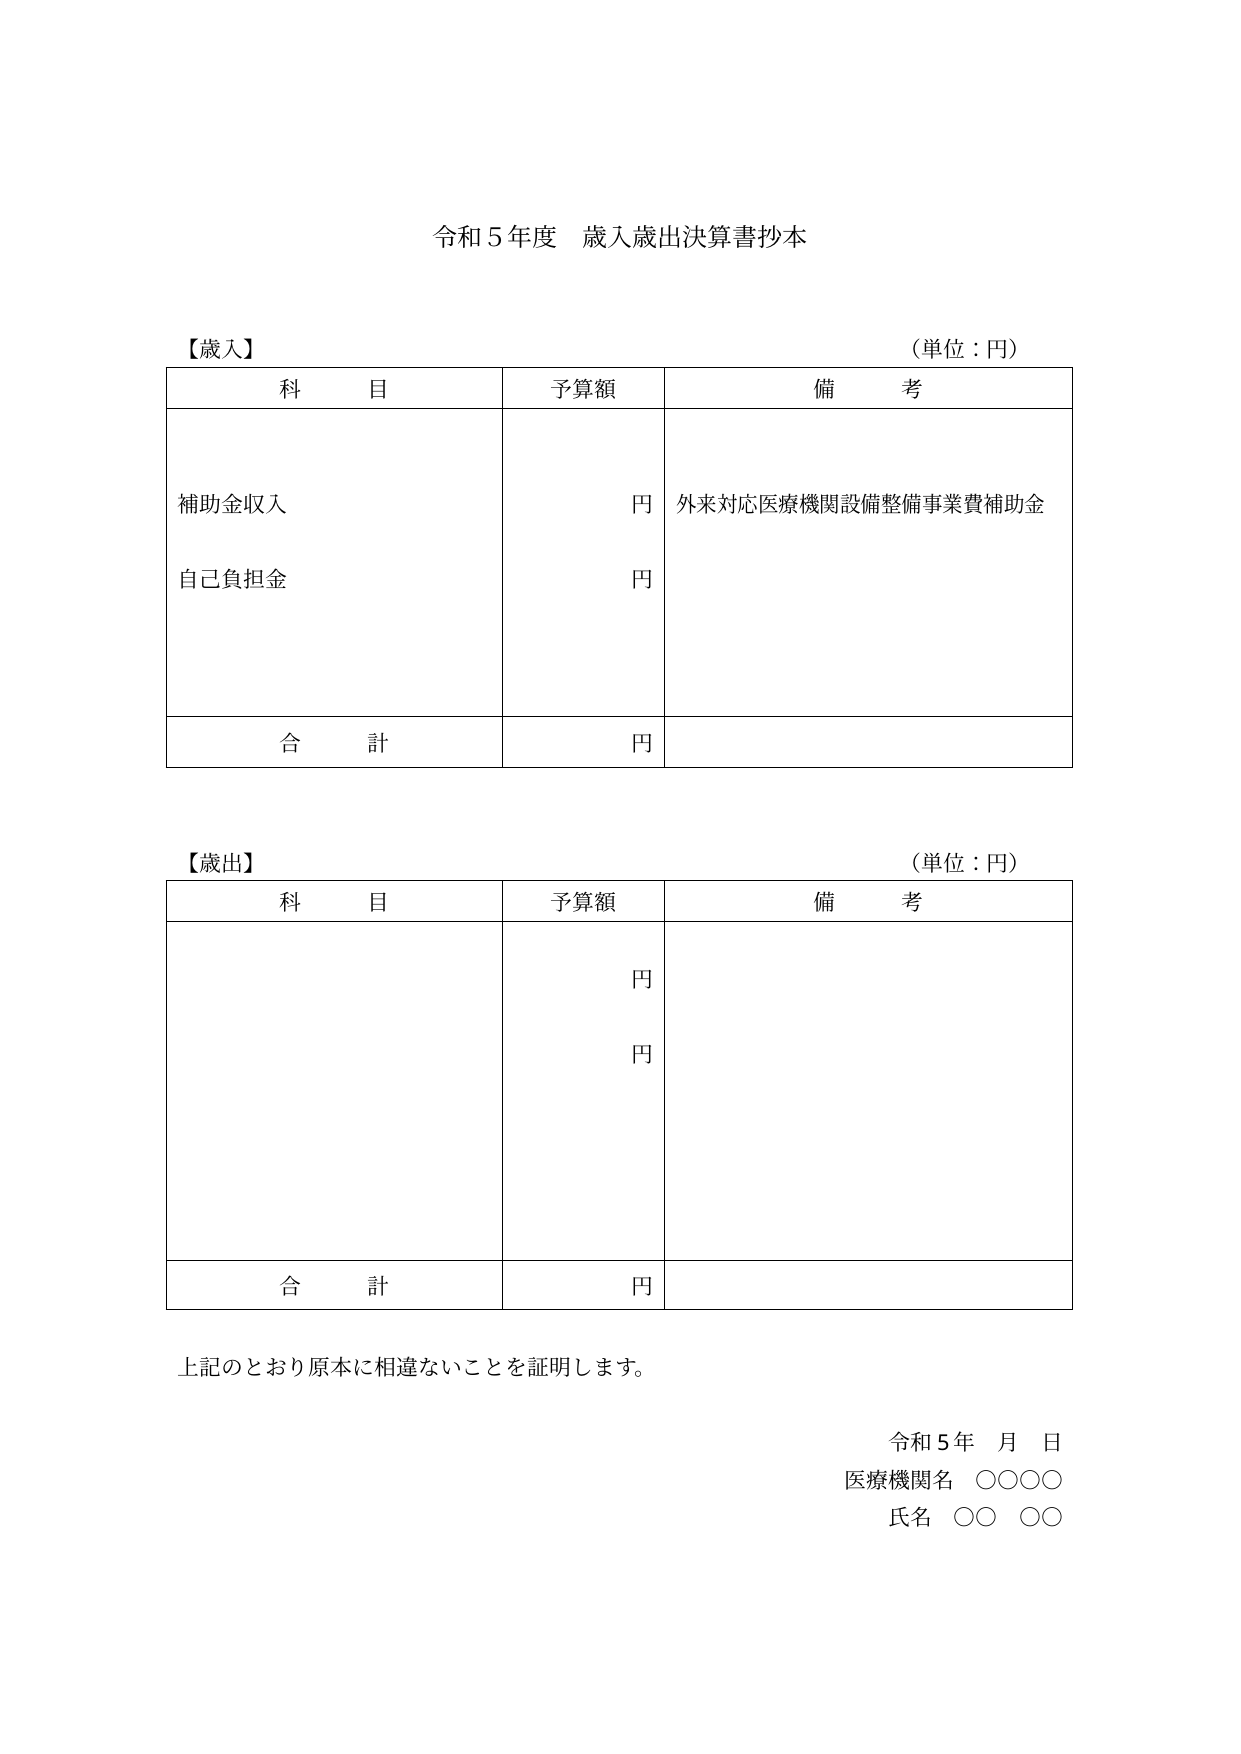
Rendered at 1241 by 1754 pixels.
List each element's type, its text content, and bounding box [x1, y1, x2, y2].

table_header 予算額 [503, 368, 664, 408]
table_header 科 目 [167, 881, 502, 921]
text 令和５年度 歳入歳出決算書抄本 [177, 217, 1063, 254]
text 医療機関名 ○○○○ [177, 1460, 1063, 1497]
table_header 備 考 [665, 881, 1072, 921]
table_header 科 目 [167, 368, 502, 408]
table_cell [665, 922, 1072, 1260]
text 氏名 ○○ ○○ [177, 1497, 1063, 1535]
table_header 予算額 [503, 881, 664, 921]
text 上記のとおり原本に相違ないことを証明します。 [177, 1347, 932, 1385]
table_cell [665, 717, 1072, 767]
table_cell 円 円 [503, 922, 664, 1260]
table_cell 合 計 [167, 1261, 502, 1309]
table_cell 円 [503, 1261, 664, 1309]
table_cell 円 円 [503, 409, 664, 716]
table_cell 補助金収入 自己負担金 [167, 409, 502, 716]
table_cell [665, 1261, 1072, 1309]
text 令和5年 月 日 [177, 1422, 1063, 1460]
table_cell [167, 922, 502, 1260]
table_cell 外来対応医療機関設備整備事業費補助金 [665, 409, 1072, 716]
text 【歳入】 （単位：円） [177, 329, 1063, 367]
text 【歳出】 （単位：円） [177, 843, 1063, 880]
table_cell 合 計 [167, 717, 502, 767]
table_header 備 考 [665, 368, 1072, 408]
table_cell 円 [503, 717, 664, 767]
